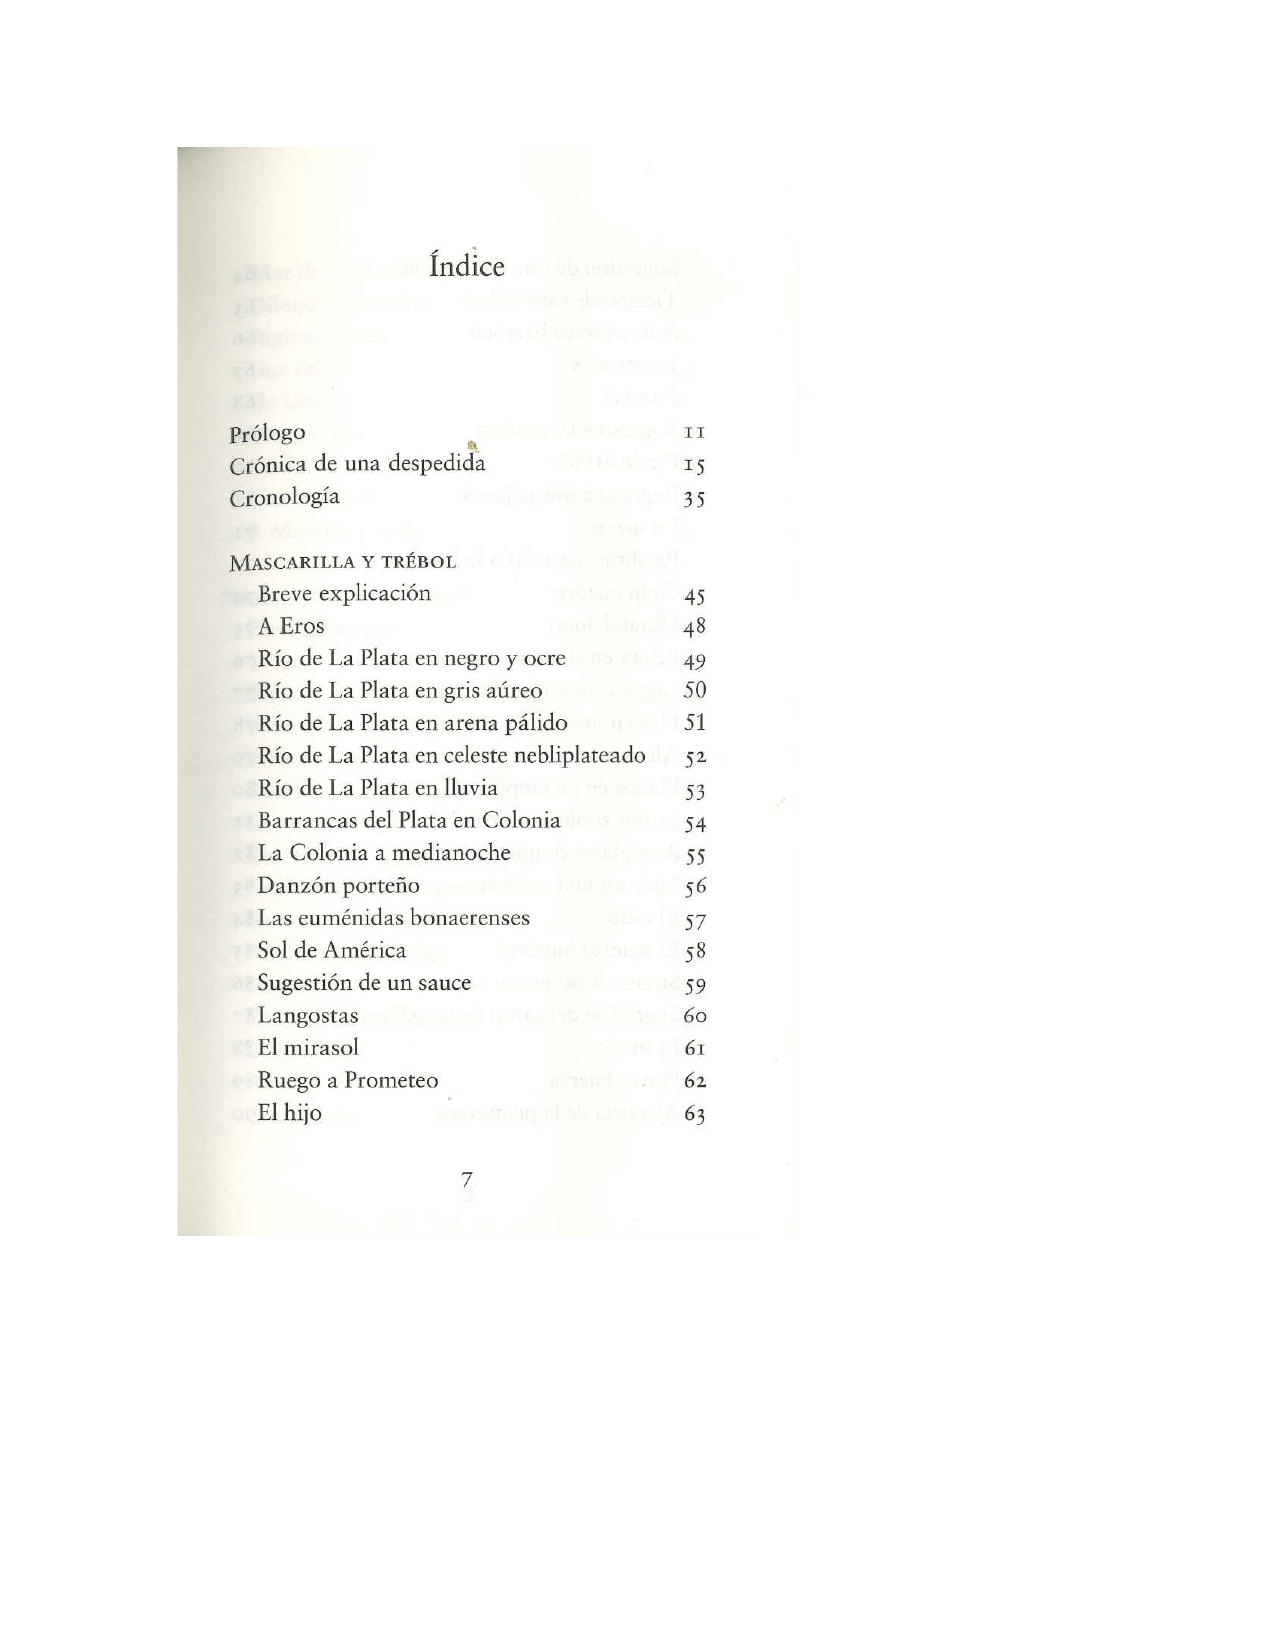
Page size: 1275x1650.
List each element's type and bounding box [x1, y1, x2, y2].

picture [177, 147, 803, 1236]
